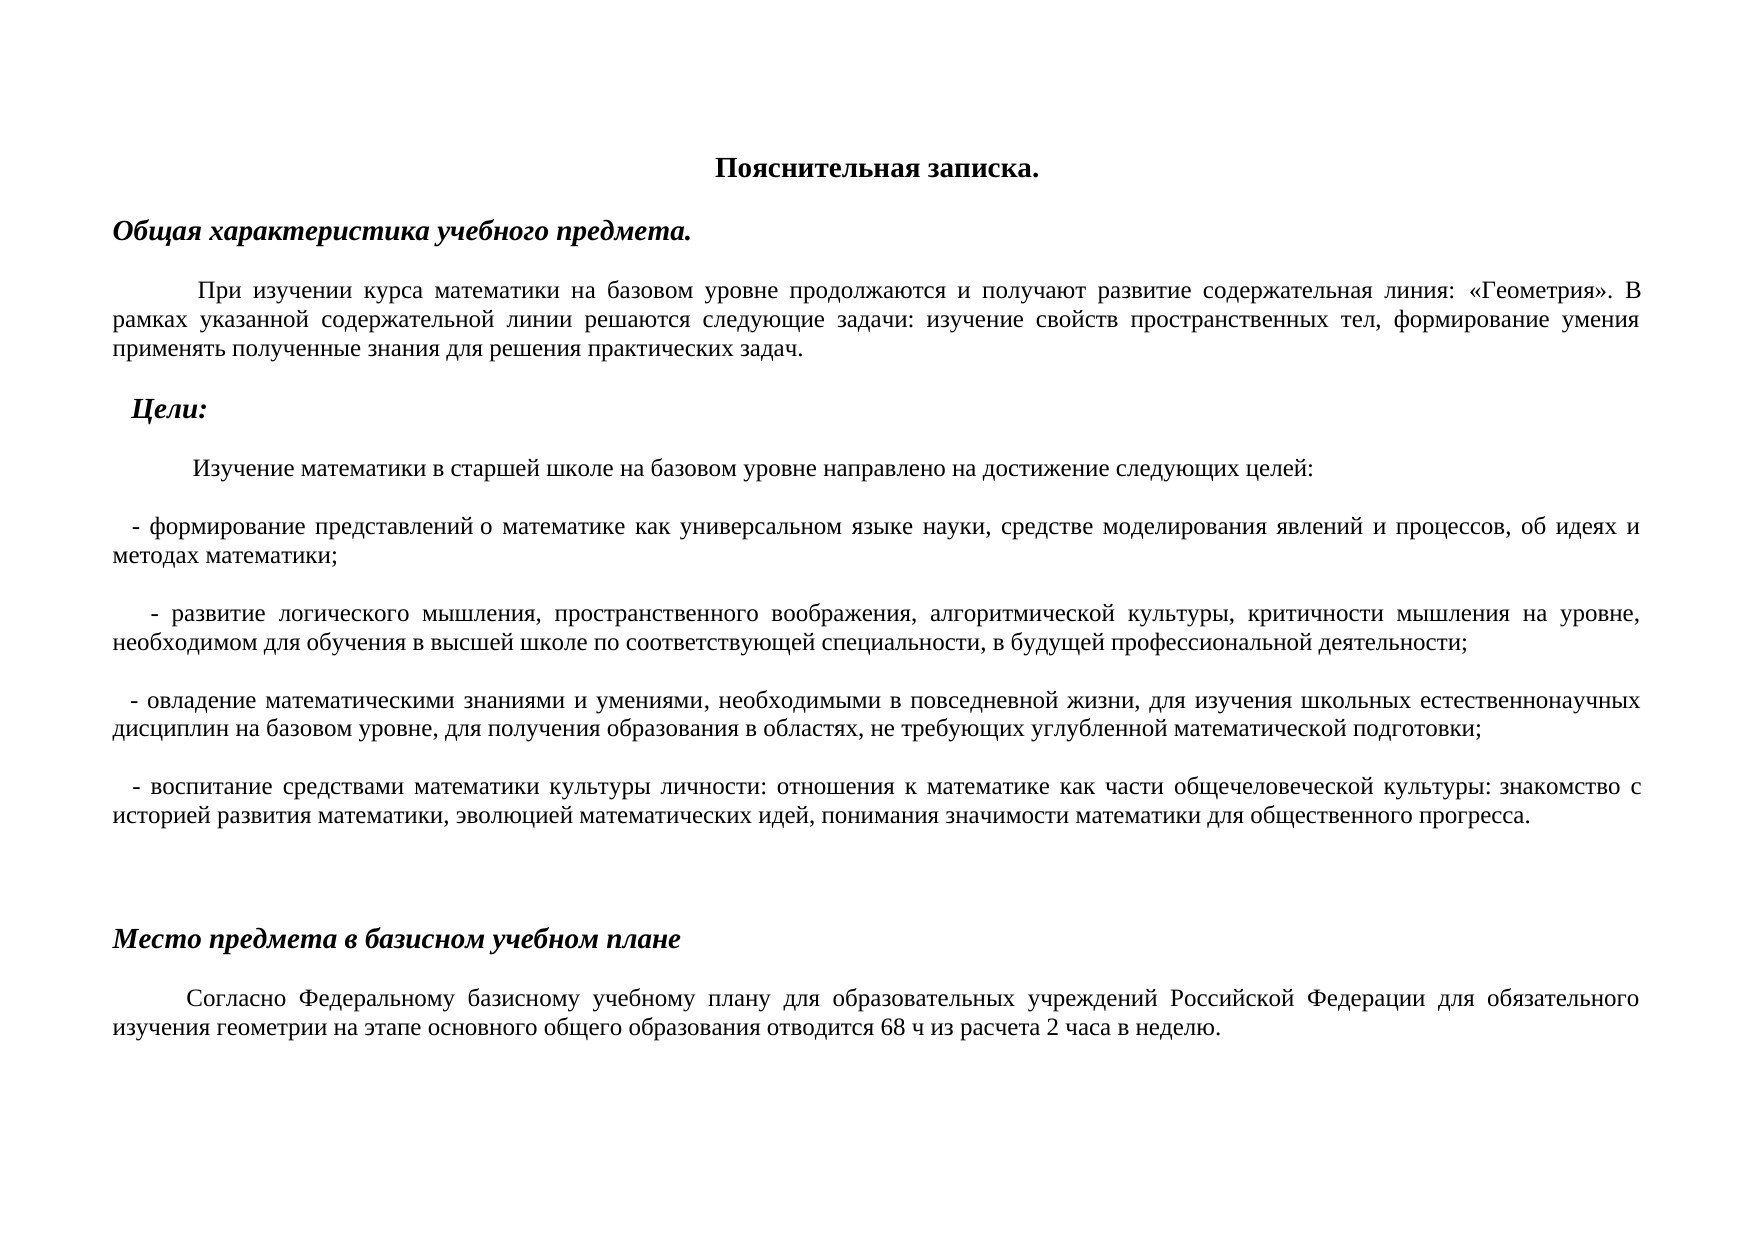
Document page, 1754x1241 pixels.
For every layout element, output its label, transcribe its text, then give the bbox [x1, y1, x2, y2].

text - развитие логического мышления, пространственного воображения, алгоритмической культуры, критичности мышления на уровне, необходимом для обучения в высшей школе по соответствующей специальности, в будущей профессиональной деятельности; [112, 598, 1641, 656]
text Согласно Федеральному базисному учебному плану для образовательных учреждений Российской Федерации для обязательного изучения геометрии на этапе основного общего образования отводится 68 ч из расчета 2 часа в неделю. [112, 983, 1641, 1041]
text Место предмета в базисном учебном плане [112, 921, 1641, 954]
text Изучение математики в старшей школе на базовом уровне направлено на достижение следующих целей: [112, 453, 1641, 482]
text - воспитание средствами математики культуры личности: отношения к математике как части общечеловеческой культуры: знакомство с историей развития математики, эволюцией математических идей, понимания значимости математики для общественного прогресса. [112, 771, 1641, 829]
text - овладение математическими знаниями и умениями, необходимыми в повседневной жизни, для изучения школьных естественнонаучных дисциплин на базовом уровне, для получения образования в областях, не требующих углубленной математической подготовки; [112, 685, 1641, 742]
text - формирование представлений о математике как универсальном языке науки, средстве моделирования явлений и процессов, об идеях и методах математики; [112, 511, 1641, 569]
text Общая характеристика учебного предмета. [112, 213, 1641, 246]
text Цели: [112, 391, 1641, 424]
text При изучении курса математики на базовом уровне продолжаются и получают развитие содержательная линия: «Геометрия». В рамках указанной содержательной линии решаются следующие задачи: изучение свойств пространственных тел, формирование умения применять полученные знания для решения практических задач. [112, 275, 1641, 362]
text Пояснительная записка. [112, 150, 1641, 183]
